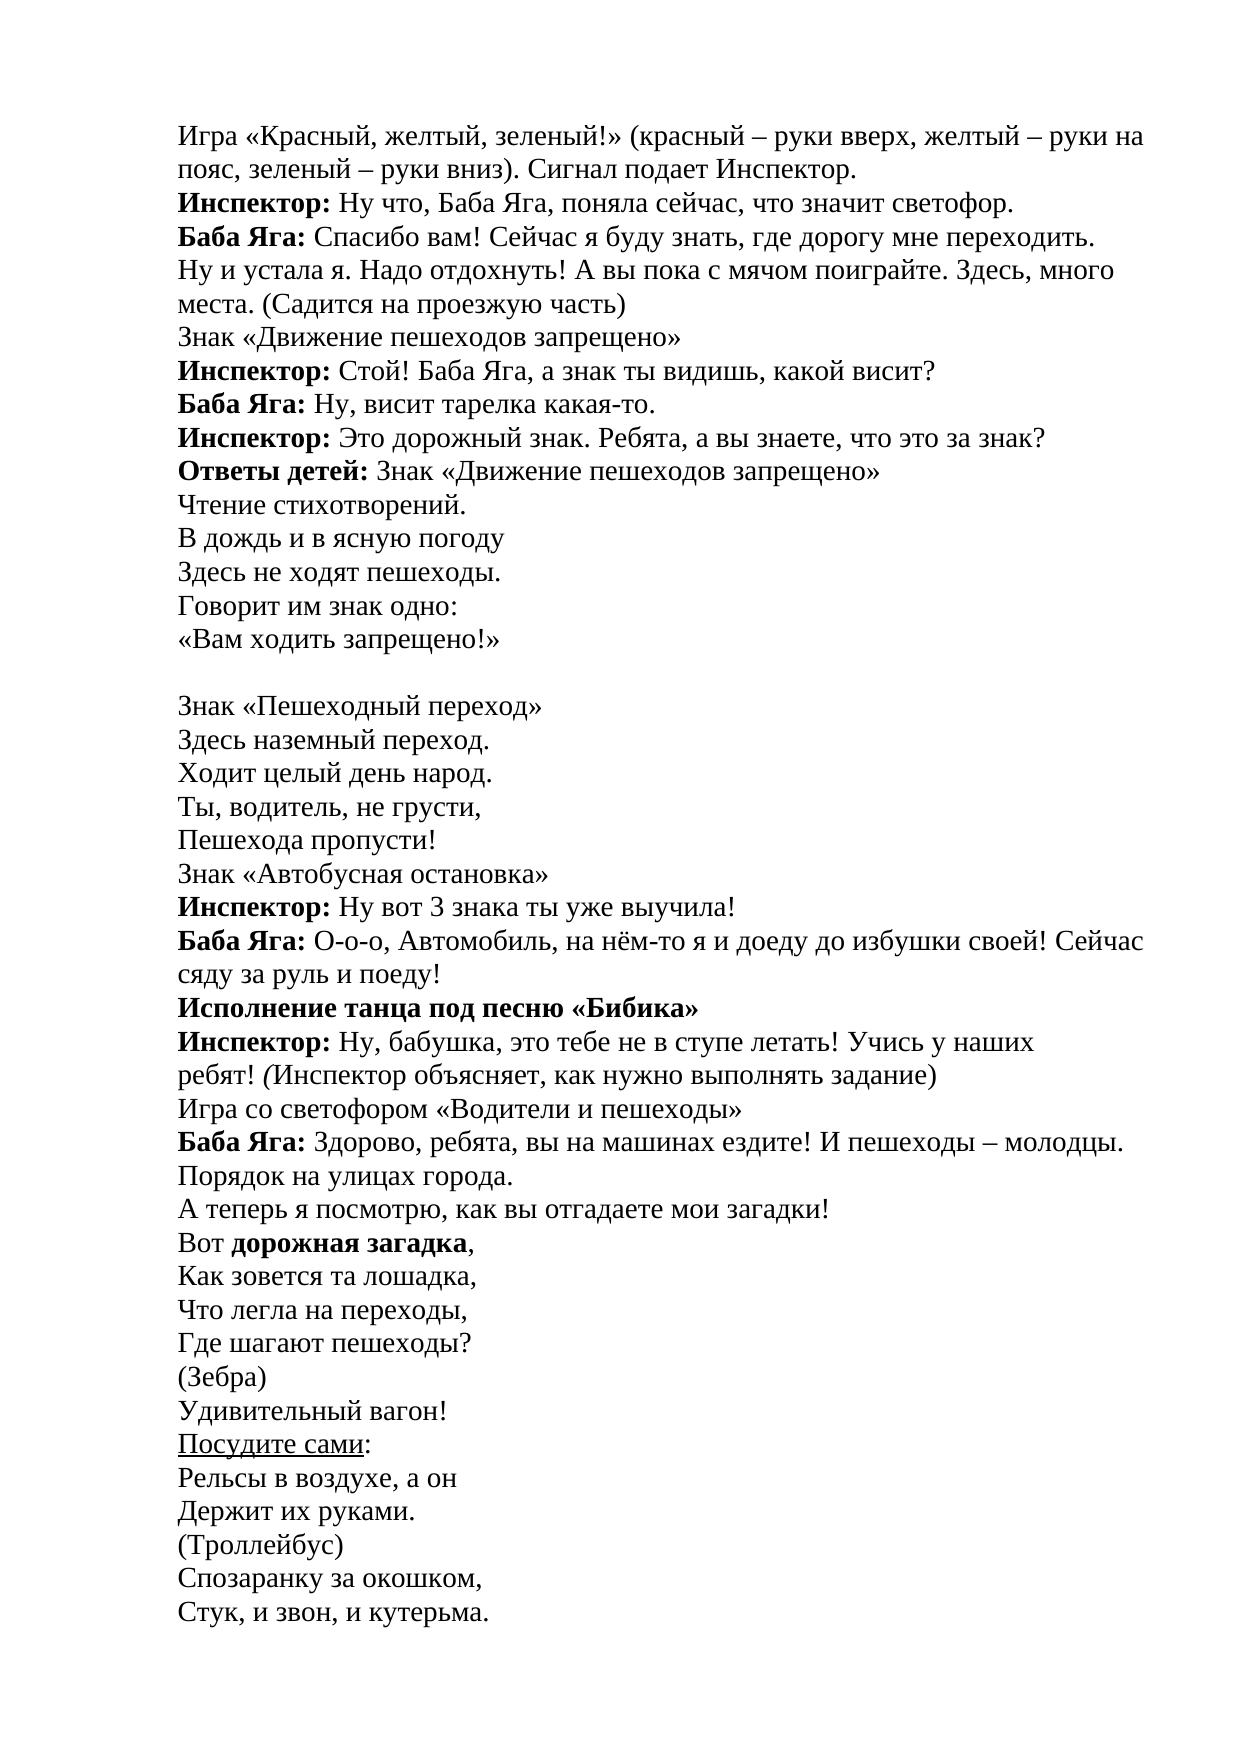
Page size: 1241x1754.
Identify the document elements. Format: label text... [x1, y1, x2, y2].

text Вот дорожная загадка, [177, 1225, 1152, 1258]
text Инспектор: Стой! Баба Яга, а знак ты видишь, какой висит? [177, 353, 1152, 386]
text Баба Яга: Спасибо вам! Сейчас я буду знать, где дорогу мне переходить. [177, 219, 1152, 252]
text Здесь наземный переход. [177, 722, 1152, 755]
text Игра «Красный, желтый, зеленый!» (красный – руки вверх, желтый – руки на пояс, зеленый – руки вниз). Сигнал подает Инспектор. [177, 118, 1152, 185]
text Инспектор: Ну вот 3 знака ты уже выучила! [177, 889, 1152, 923]
text Удивительный вагон! [177, 1393, 1152, 1426]
text Стук, и звон, и кутерьма. [177, 1594, 1152, 1627]
text Говорит им знак одно: [177, 588, 1152, 621]
text Как зовется та лошадка, [177, 1258, 1152, 1292]
text Спозаранку за окошком, [177, 1560, 1152, 1594]
text Инспектор: Это дорожный знак. Ребята, а вы знаете, что это за знак? [177, 420, 1152, 453]
text Пешехода пропусти! [177, 822, 1152, 856]
text «Вам ходить запрещено!» [177, 621, 1152, 655]
text В дождь и в ясную погоду [177, 521, 1152, 554]
text Баба Яга: Здорово, ребята, вы на машинах ездите! И пешеходы – молодцы. Порядок на улицах города. [177, 1124, 1152, 1191]
text Ответы детей: Знак «Движение пешеходов запрещено» [177, 453, 1152, 487]
text Баба Яга: О-о-о, Автомобиль, на нём-то я и доеду до избушки своей! Сейчас сяду за руль и поеду! [177, 923, 1152, 990]
text Ходит целый день народ. [177, 755, 1152, 789]
text Баба Яга: Ну, висит тарелка какая-то. [177, 386, 1152, 420]
text Знак «Движение пешеходов запрещено» [177, 319, 1152, 353]
text Знак «Пешеходный переход» [177, 688, 1152, 722]
text (Троллейбус) [177, 1527, 1152, 1560]
text (Зебра) [177, 1359, 1152, 1393]
text Игра со светофором «Водители и пешеходы» [177, 1091, 1152, 1124]
text А теперь я посмотрю, как вы отгадаете мои загадки! [177, 1191, 1152, 1225]
text Посудите сами: [177, 1426, 1152, 1460]
text Инспектор: Ну что, Баба Яга, поняла сейчас, что значит светофор. [177, 185, 1152, 219]
text Что легла на переходы, [177, 1292, 1152, 1326]
text Рельсы в воздухе, а он [177, 1460, 1152, 1493]
text Чтение стихотворений. [177, 487, 1152, 521]
text Знак «Автобусная остановка» [177, 856, 1152, 889]
text Держит их руками. [177, 1493, 1152, 1527]
text Исполнение танца под песню «Бибика» [177, 990, 1152, 1024]
text Ты, водитель, не грусти, [177, 789, 1152, 822]
text Где шагают пешеходы? [177, 1326, 1152, 1359]
text Инспектор: Ну, бабушка, это тебе не в ступе летать! Учись у наших ребят! (Инспектор объясняет, как нужно выполнять задание) [177, 1024, 1152, 1091]
text Здесь не ходят пешеходы. [177, 554, 1152, 588]
text Ну и устала я. Надо отдохнуть! А вы пока с мячом поиграйте. Здесь, много места. (Садится на проезжую часть) [177, 252, 1152, 319]
